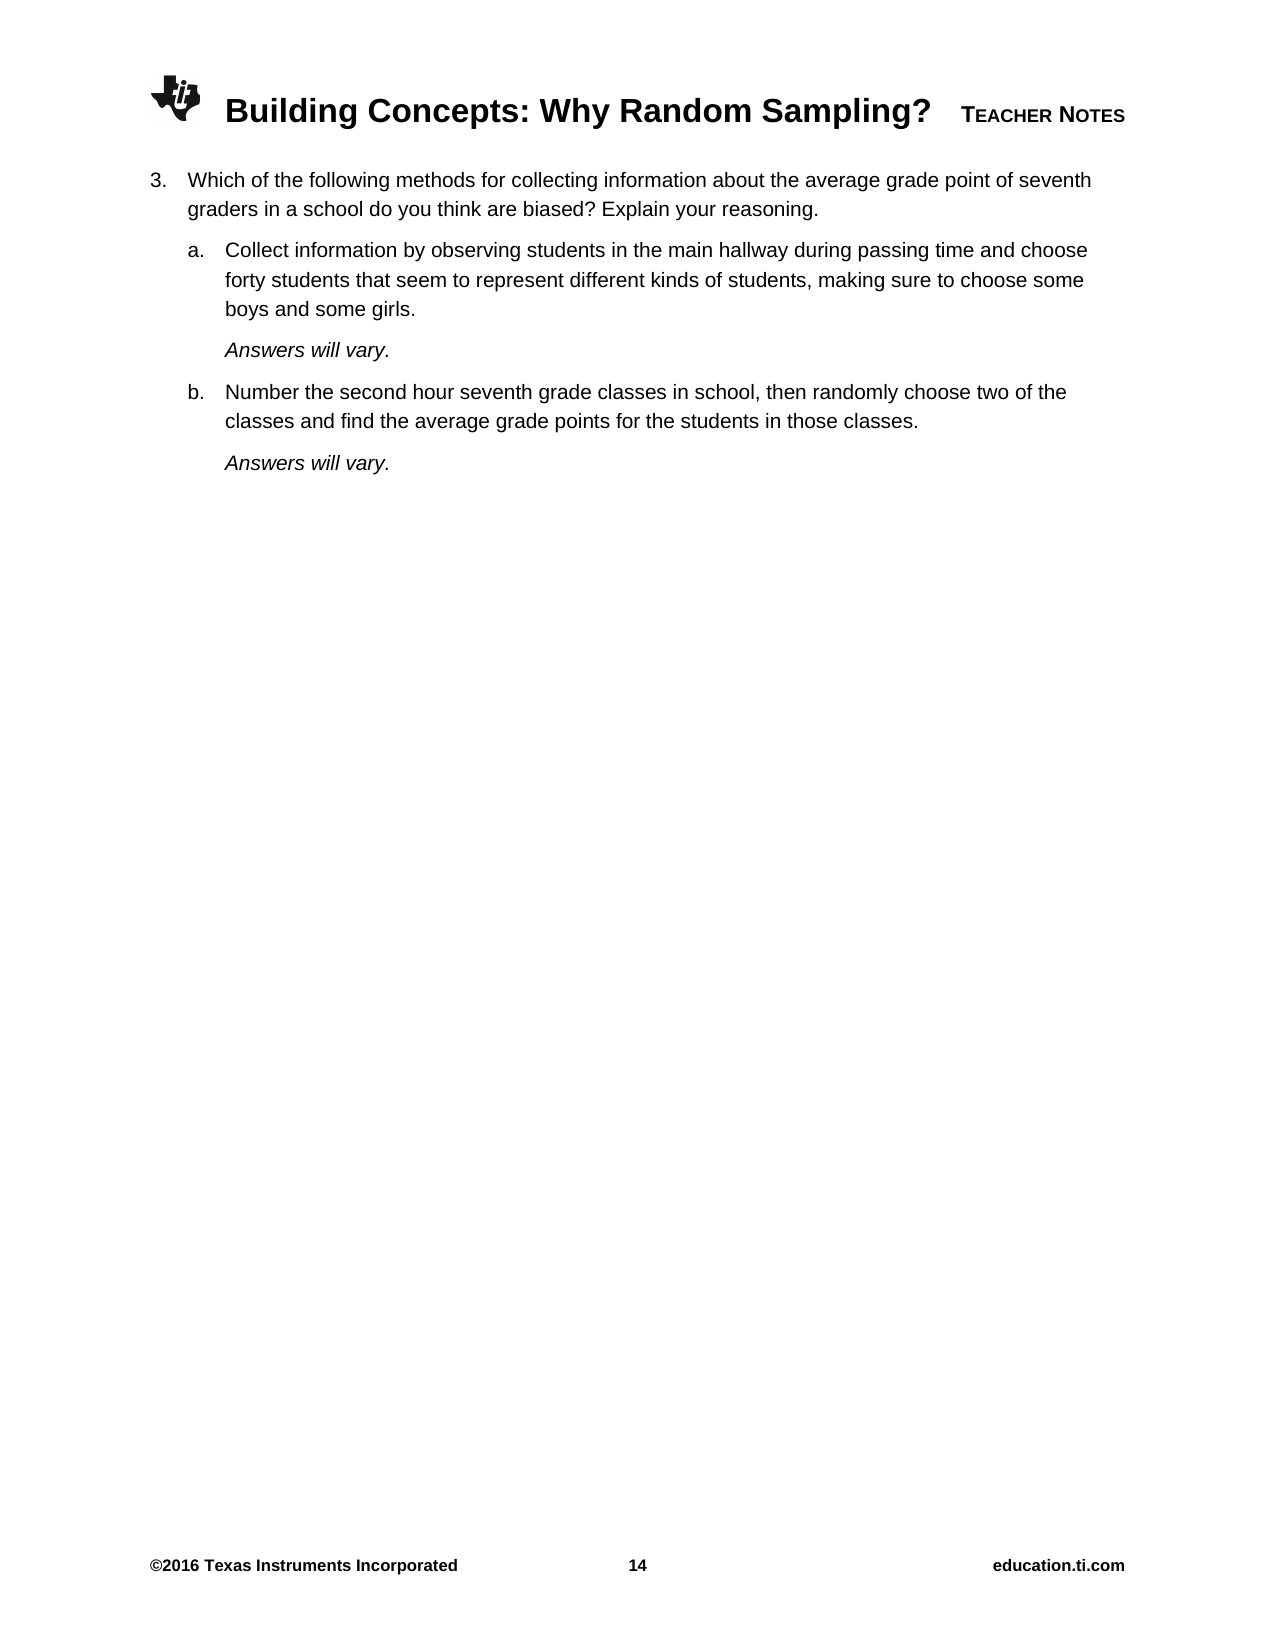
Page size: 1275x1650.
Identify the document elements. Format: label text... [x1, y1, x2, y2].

table_cell 3. Which of the following methods for collecting information about the average grade point of seventh graders in a school do you think are biased? Explain your reasoning. a. Collect information by observing students in the main hallway during passing time and choose forty students that seem to represent different kinds of students, making sure to choose some boys and some girls. Answers will vary. b. Number the second hour seventh grade classes in school, then randomly choose two of the classes and find the average grade points for the students in those classes. Answers will vary. [139, 162, 1144, 487]
picture [150, 75, 201, 122]
